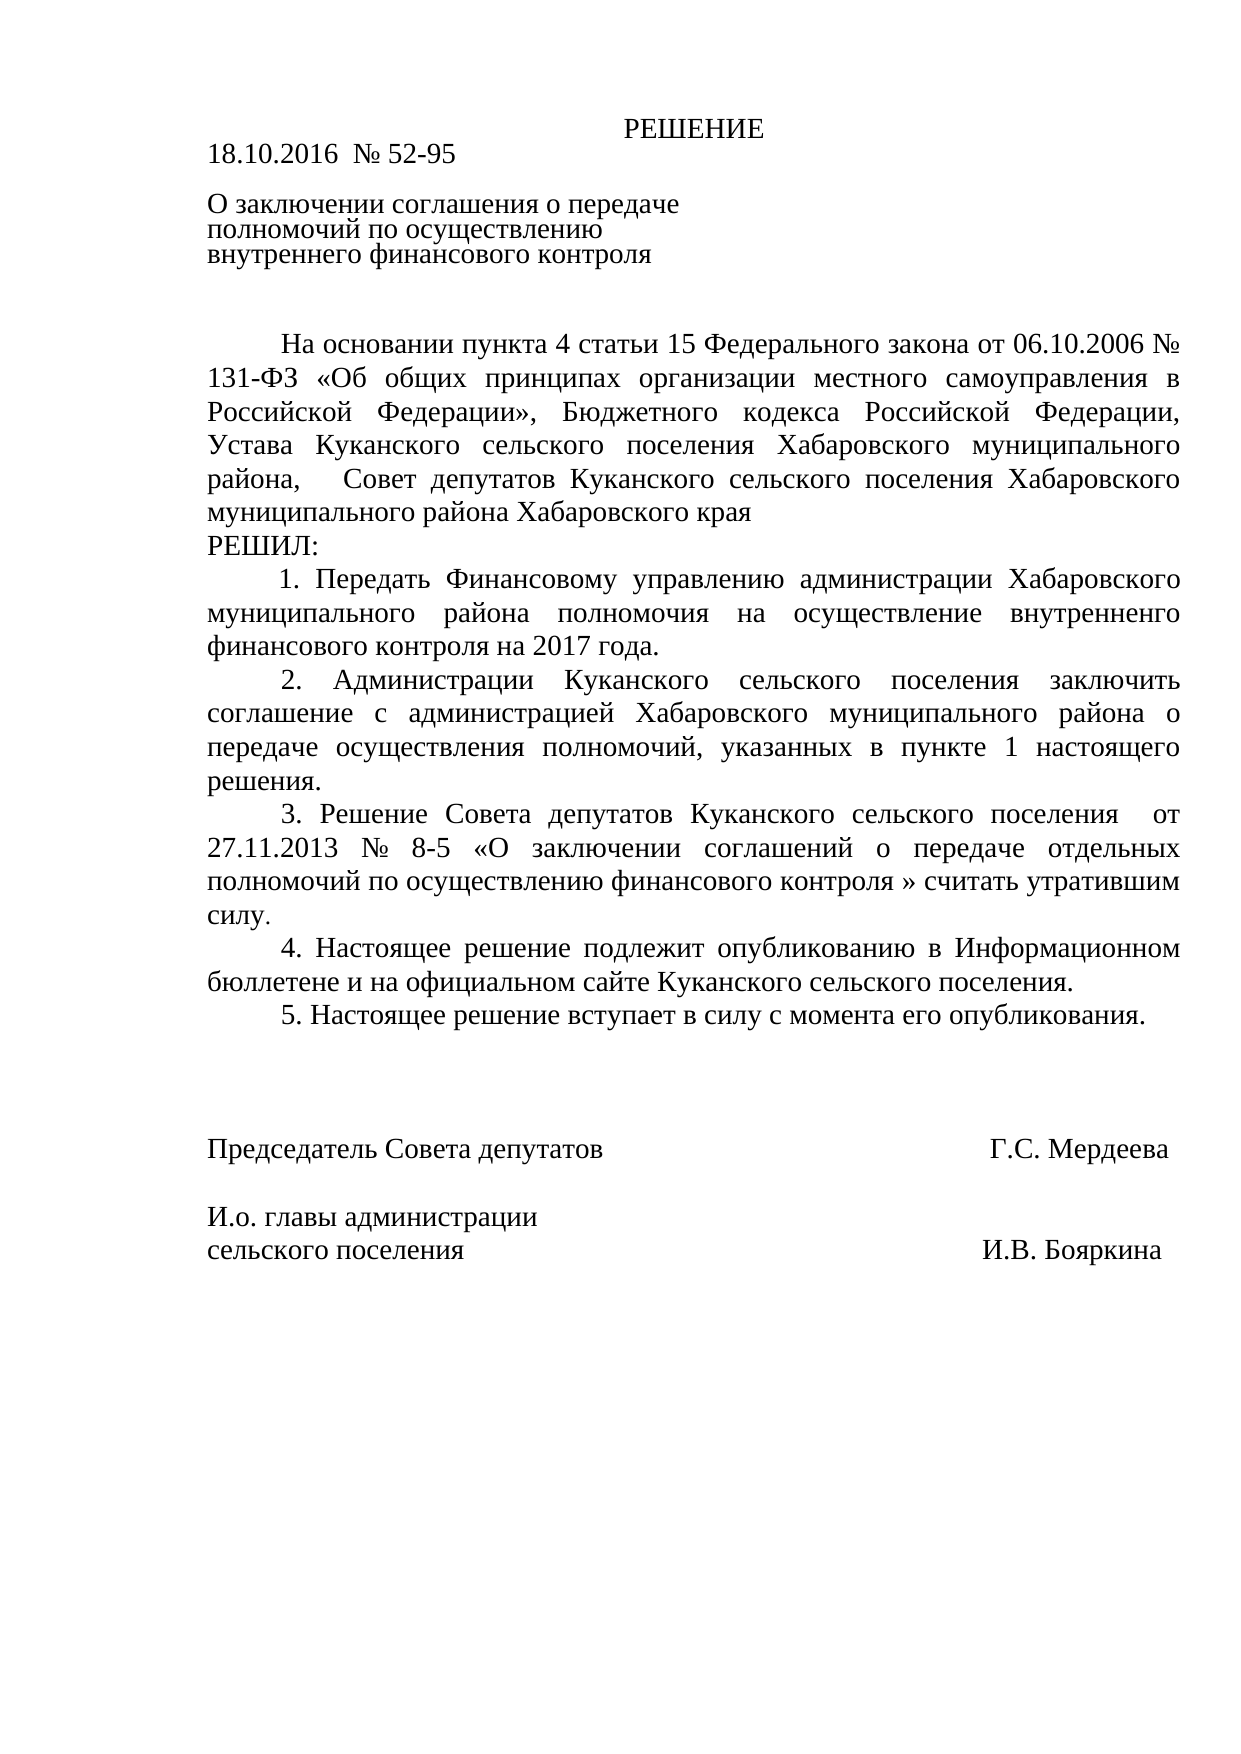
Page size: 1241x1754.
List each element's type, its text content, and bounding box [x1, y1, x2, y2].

text внутреннего финансового контроля [207, 243, 377, 268]
text РЕШИЛ: [207, 528, 1181, 561]
text РЕШЕНИЕ [207, 118, 1181, 143]
text 2. Администрации Куканского сельского поселения заключить соглашение с администрацией Хабаровского муниципального района о передаче осуществления полномочий, указанных в пункте 1 настоящего решения. [207, 662, 1181, 796]
text 3. Решение Совета депутатов Куканского сельского поселения от 27.11.2013 № 8-5 «О заключении соглашений о передаче отдельных полномочий по осуществлению финансового контроля » считать утратившим силу. [207, 796, 1181, 930]
text сельского поселения И.В. Бояркина [207, 1232, 1181, 1266]
text 18.10.2016 № 52-95 [207, 143, 1181, 168]
text 1. Передать Финансовому управлению администрации Хабаровского муниципального района полномочия на осуществление внутренненго финансового контроля на 2017 года. [207, 561, 1181, 662]
text На основании пункта 4 статьи 15 Федерального закона от 06.10.2006 № 131-ФЗ «Об общих принципах организации местного самоуправления в Российской Федерации», Бюджетного кодекса Российской Федерации, Устава Куканского сельского поселения Хабаровского муниципального района, Совет депутатов Куканского сельского поселения Хабаровского муниципального района Хабаровского края [207, 327, 1181, 528]
text 5. Настоящее решение вступает в силу с момента его опубликования. [207, 997, 1181, 1031]
text полномочий по осуществлению [207, 218, 1181, 243]
text 4. Настоящее решение подлежит опубликованию в Информационном бюллетене и на официальном сайте Куканского сельского поселения. [207, 930, 1181, 997]
text О заключении соглашения о передаче [207, 193, 1181, 218]
text И.о. главы администрации [207, 1199, 1181, 1232]
text внутреннего финансового контроля [380, 243, 1181, 268]
text Председатель Совета депутатов Г.С. Мердеева [207, 1132, 1181, 1165]
